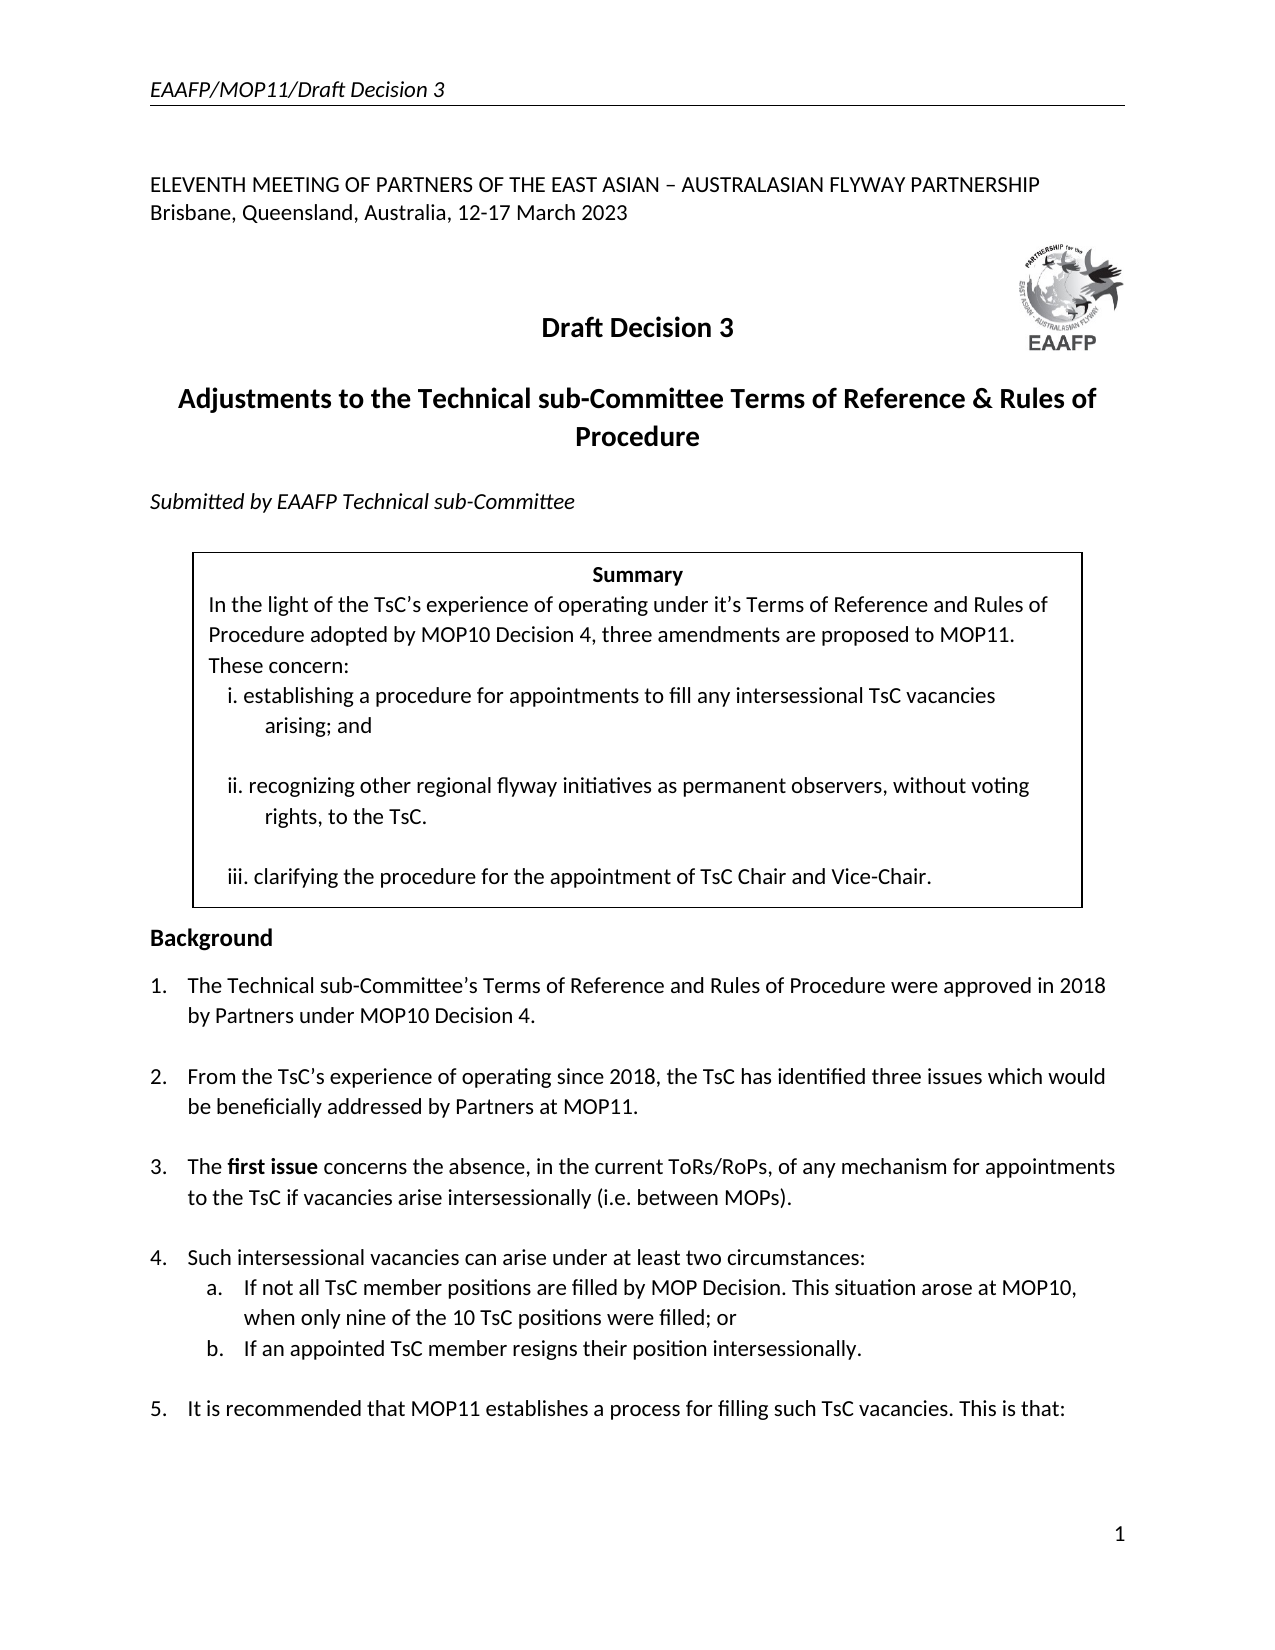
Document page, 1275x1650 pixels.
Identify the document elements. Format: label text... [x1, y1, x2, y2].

text Submitted by EAAFP Technical sub-Committee [150, 487, 1125, 515]
list It is recommended that MOP11 establishes a process for filling such TsC vacancies. This is that: [150, 1394, 1125, 1422]
text Brisbane, Queensland, Australia, 12-17 March 2023 [150, 198, 1125, 226]
text Background [150, 547, 1125, 952]
text Draft Decision 3 [150, 309, 1125, 344]
list If an appointed TsC member resigns their position intersessionally. [206, 1334, 1125, 1362]
list From the TsC’s experience of operating since 2018, the TsC has identified three issues which would be beneficially addressed by Partners at MOP11. [150, 1062, 1125, 1120]
list The first issue concerns the absence, in the current ToRs/RoPs, of any mechanism for appointments to the TsC if vacancies arise intersessionally (i.e. between MOPs). [150, 1152, 1125, 1211]
text Adjustments to the Technical sub-Committee Terms of Reference & Rules of Procedure [150, 380, 1125, 454]
picture [1008, 241, 1130, 355]
list If not all TsC member positions are filled by MOP Decision. This situation arose at MOP10, when only nine of the 10 TsC positions were filled; or [206, 1273, 1125, 1332]
list The Technical sub-Committee’s Terms of Reference and Rules of Procedure were approved in 2018 by Partners under MOP10 Decision 4. [150, 971, 1125, 1029]
list Such intersessional vacancies can arise under at least two circumstances: [150, 1243, 1125, 1271]
text ELEVENTH MEETING OF PARTNERS OF THE EAST ASIAN – AUSTRALASIAN FLYWAY PARTNERSHIP [150, 170, 1125, 198]
